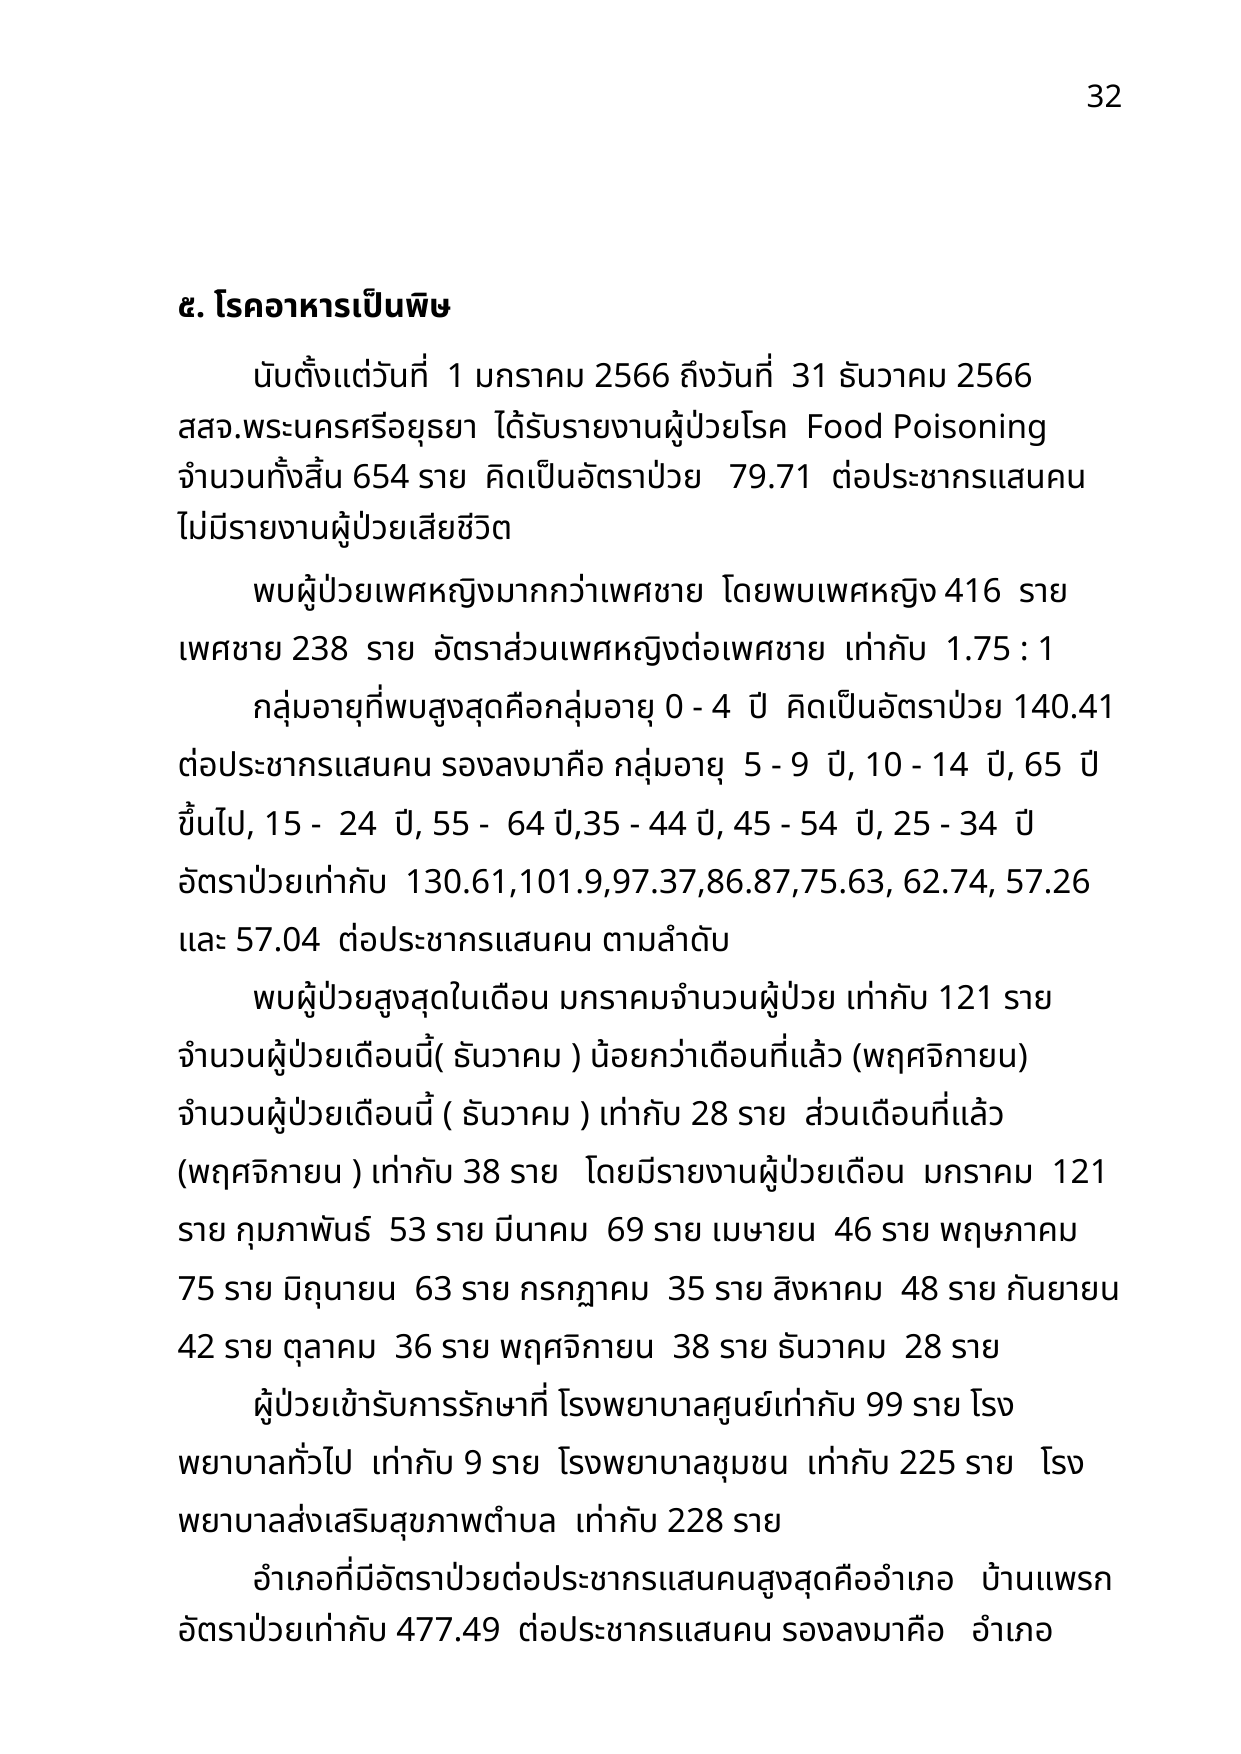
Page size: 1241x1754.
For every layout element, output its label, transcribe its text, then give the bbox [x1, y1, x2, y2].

text ๕. โรคอาหารเป็นพิษ [177, 281, 1122, 332]
text ผู้ป่วยเข้ารับการรักษาที่ โรงพยาบาลศูนย์เท่ากับ 99 ราย โรงพยาบาลทั่วไป เท่ากับ 9 ราย โรงพยาบาลชุมชน เท่ากับ 225 ราย โรงพยาบาลส่งเสริมสุขภาพตำบล เท่ากับ 228 ราย [177, 1381, 1122, 1547]
text พบผู้ป่วยสูงสุดในเดือน มกราคมจำนวนผู้ป่วย เท่ากับ 121 ราย จำนวนผู้ป่วยเดือนนี้( ธันวาคม ) น้อยกว่าเดือนที่แล้ว (พฤศจิกายน) จำนวนผู้ป่วยเดือนนี้ ( ธันวาคม ) เท่ากับ 28 ราย ส่วนเดือนที่แล้ว (พฤศจิกายน ) เท่ากับ 38 ราย โดยมีรายงานผู้ป่วยเดือน มกราคม 121 ราย กุมภาพันธ์ 53 ราย มีนาคม 69 ราย เมษายน 46 ราย พฤษภาคม 75 ราย มิถุนายน 63 ราย กรกฏาคม 35 ราย สิงหาคม 48 ราย กันยายน 42 ราย ตุลาคม 36 ราย พฤศจิกายน 38 ราย ธันวาคม 28 ราย [177, 974, 1122, 1373]
text พบผู้ป่วยเพศหญิงมากกว่าเพศชาย โดยพบเพศหญิง416 ราย เพศชาย 238 ราย อัตราส่วนเพศหญิงต่อเพศชาย เท่ากับ 1.75 : 1 [177, 567, 1122, 676]
text กลุ่มอายุที่พบสูงสุดคือกลุ่มอายุ 0 - 4 ปี คิดเป็นอัตราป่วย 140.41 ต่อประชากรแสนคน รองลงมาคือ กลุ่มอายุ 5 - 9 ปี, 10 - 14 ปี, 65 ปี ขึ้นไป, 15 - 24 ปี, 55 - 64 ปี,35 - 44 ปี, 45 - 54 ปี, 25 - 34 ปี อัตราป่วยเท่ากับ 130.61,101.9,97.37,86.87,75.63, 62.74, 57.26 และ 57.04 ต่อประชากรแสนคน ตามลำดับ [177, 683, 1122, 966]
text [177, 1555, 1122, 1656]
text นับตั้งแต่วันที่ 1 มกราคม 2566 ถึงวันที่ 31 ธันวาคม 2566 สสจ.พระนครศรีอยุธยา ได้รับรายงานผู้ป่วยโรค Food Poisoning จำนวนทั้งสิ้น 654 ราย คิดเป็นอัตราป่วย 79.71 ต่อประชากรแสนคน ไม่มีรายงานผู้ป่วยเสียชีวิต [177, 352, 1122, 554]
